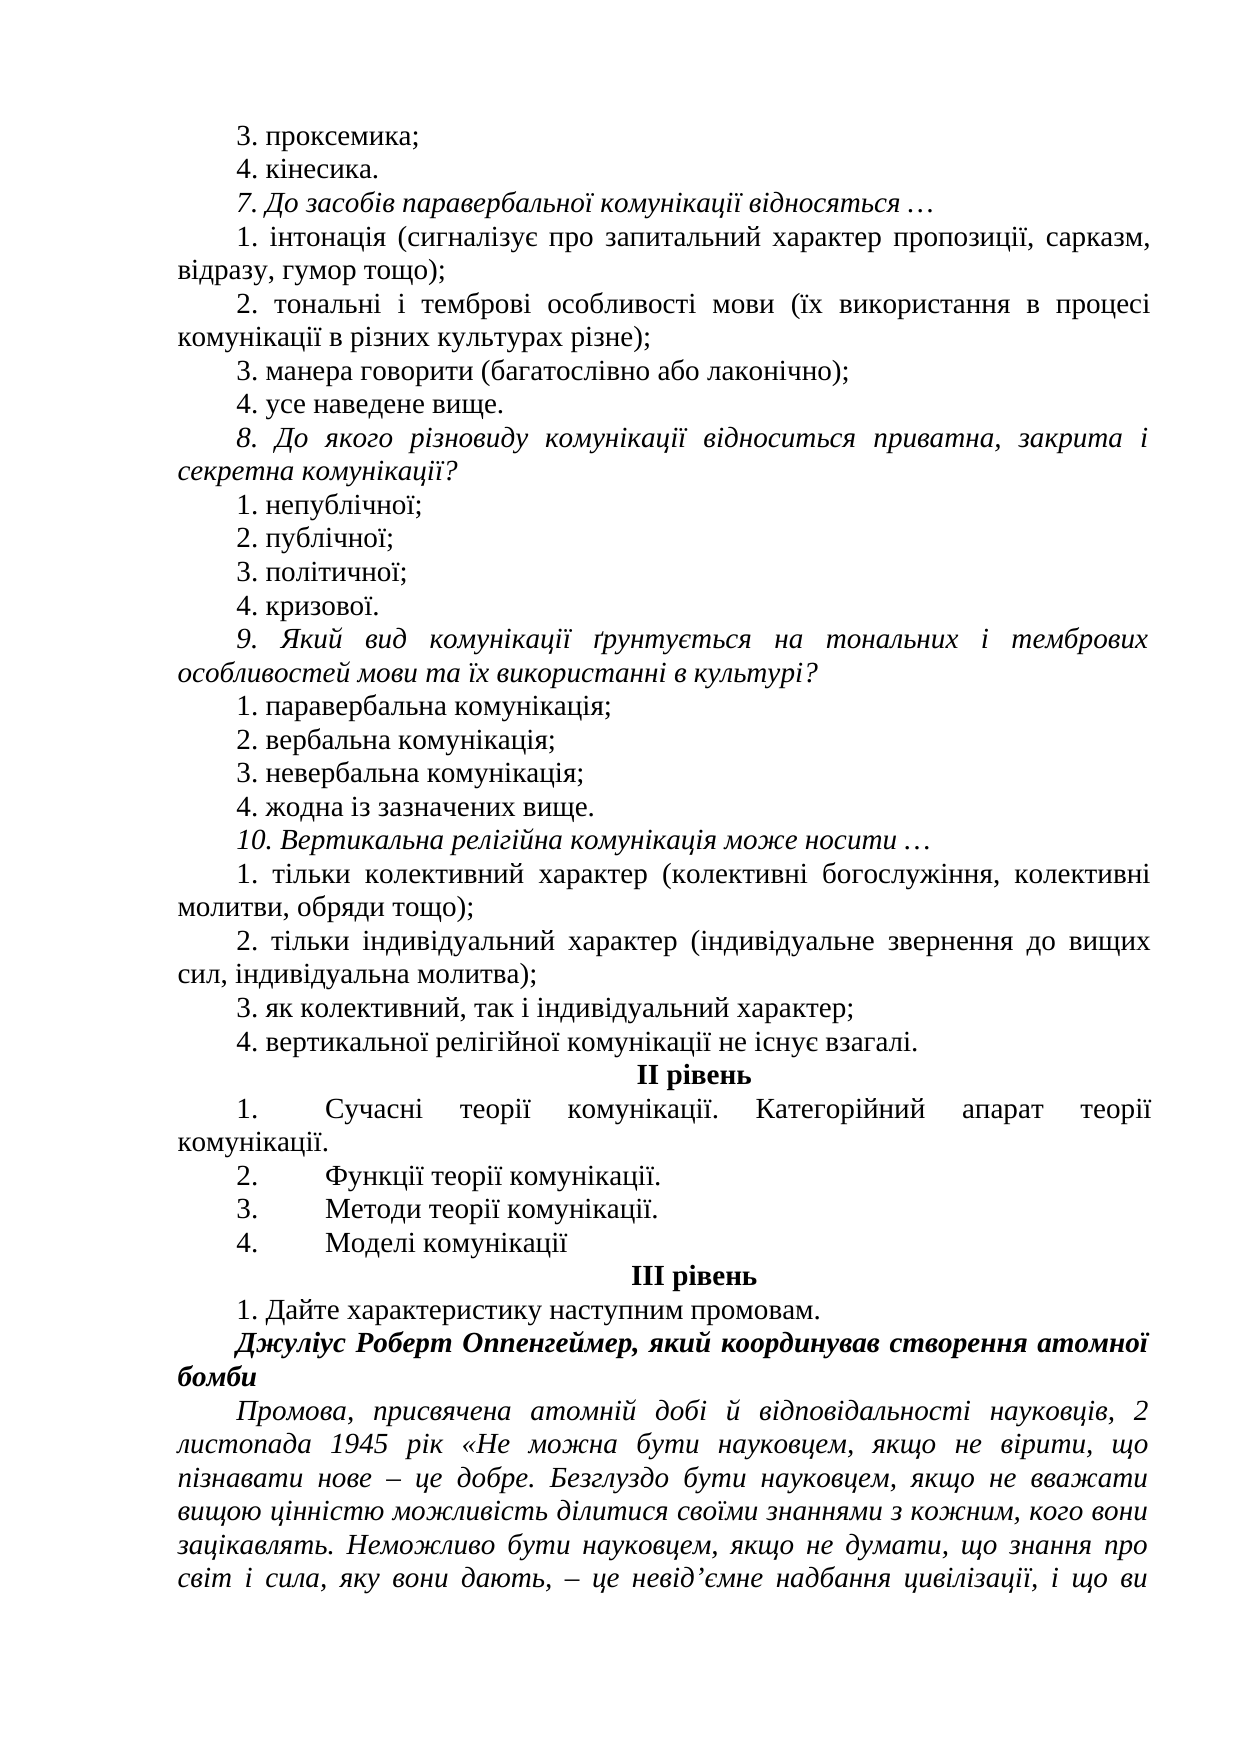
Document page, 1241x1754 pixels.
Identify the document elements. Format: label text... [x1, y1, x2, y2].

text 4. жодна із зазначених вище. [177, 789, 1152, 822]
text 8. До якого різновиду комунікації відноситься приватна, закрита і секретна комунікації? [177, 420, 1152, 487]
text 10. Вертикальна релігійна комунікація може носити … [177, 822, 1152, 856]
text 2. тональні і темброві особливості мови (їх використання в процесі комунікації в різних культурах різне); [177, 286, 1152, 353]
text 4. усе наведене вище. [177, 386, 1152, 420]
text 3. невербальна комунікація; [177, 755, 1152, 789]
text 1. тільки колективний характер (колективні богослужіння, колективні молитви, обряди тощо); [177, 856, 1152, 923]
list Сучасні теорії комунікації. Категорійний апарат теорії комунікації. [177, 1091, 1152, 1158]
list Моделі комунікації [177, 1225, 1152, 1258]
text Джуліус Роберт Оппенгеймер, який координував створення атомної бомби [177, 1326, 1152, 1393]
text 3. манера говорити (багатослівно або лаконічно); [177, 353, 1152, 386]
text 3. політичної; [177, 554, 1152, 588]
text 1. інтонація (сигналізує про запитальний характер пропозиції, сарказм, відразу, гумор тощо); [177, 219, 1152, 286]
text 9. Який вид комунікації ґрунтується на тональних і тембрових особливостей мови та їх використанні в культурі? [177, 621, 1152, 688]
text 2. тільки індивідуальний характер (індивідуальне звернення до вищих сил, індивідуальна молитва); [177, 923, 1152, 990]
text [177, 1393, 1152, 1594]
text 1. Дайте характеристику наступним промовам. [177, 1292, 1152, 1326]
text ІІІ рівень [177, 1258, 1152, 1292]
text 3. як колективний, так і індивідуальний характер; [177, 990, 1152, 1024]
list Методи теорії комунікації. [177, 1191, 1152, 1225]
text 1. паравербальна комунікація; [177, 688, 1152, 722]
text 1. непублічної; [177, 487, 1152, 521]
text 2. публічної; [177, 521, 1152, 554]
text 2. вербальна комунікація; [177, 722, 1152, 755]
text 4. вертикальної релігійної комунікації не існує взагалі. [177, 1024, 1152, 1057]
text 4. кризової. [177, 588, 1152, 621]
text 4. кінесика. [177, 152, 1152, 185]
text 7. До засобів паравербальної комунікації відносяться … [177, 185, 1152, 219]
text 3. проксемика; [177, 118, 1152, 152]
text ІІ рівень [177, 1057, 1152, 1091]
list Функції теорії комунікації. [177, 1158, 1152, 1191]
